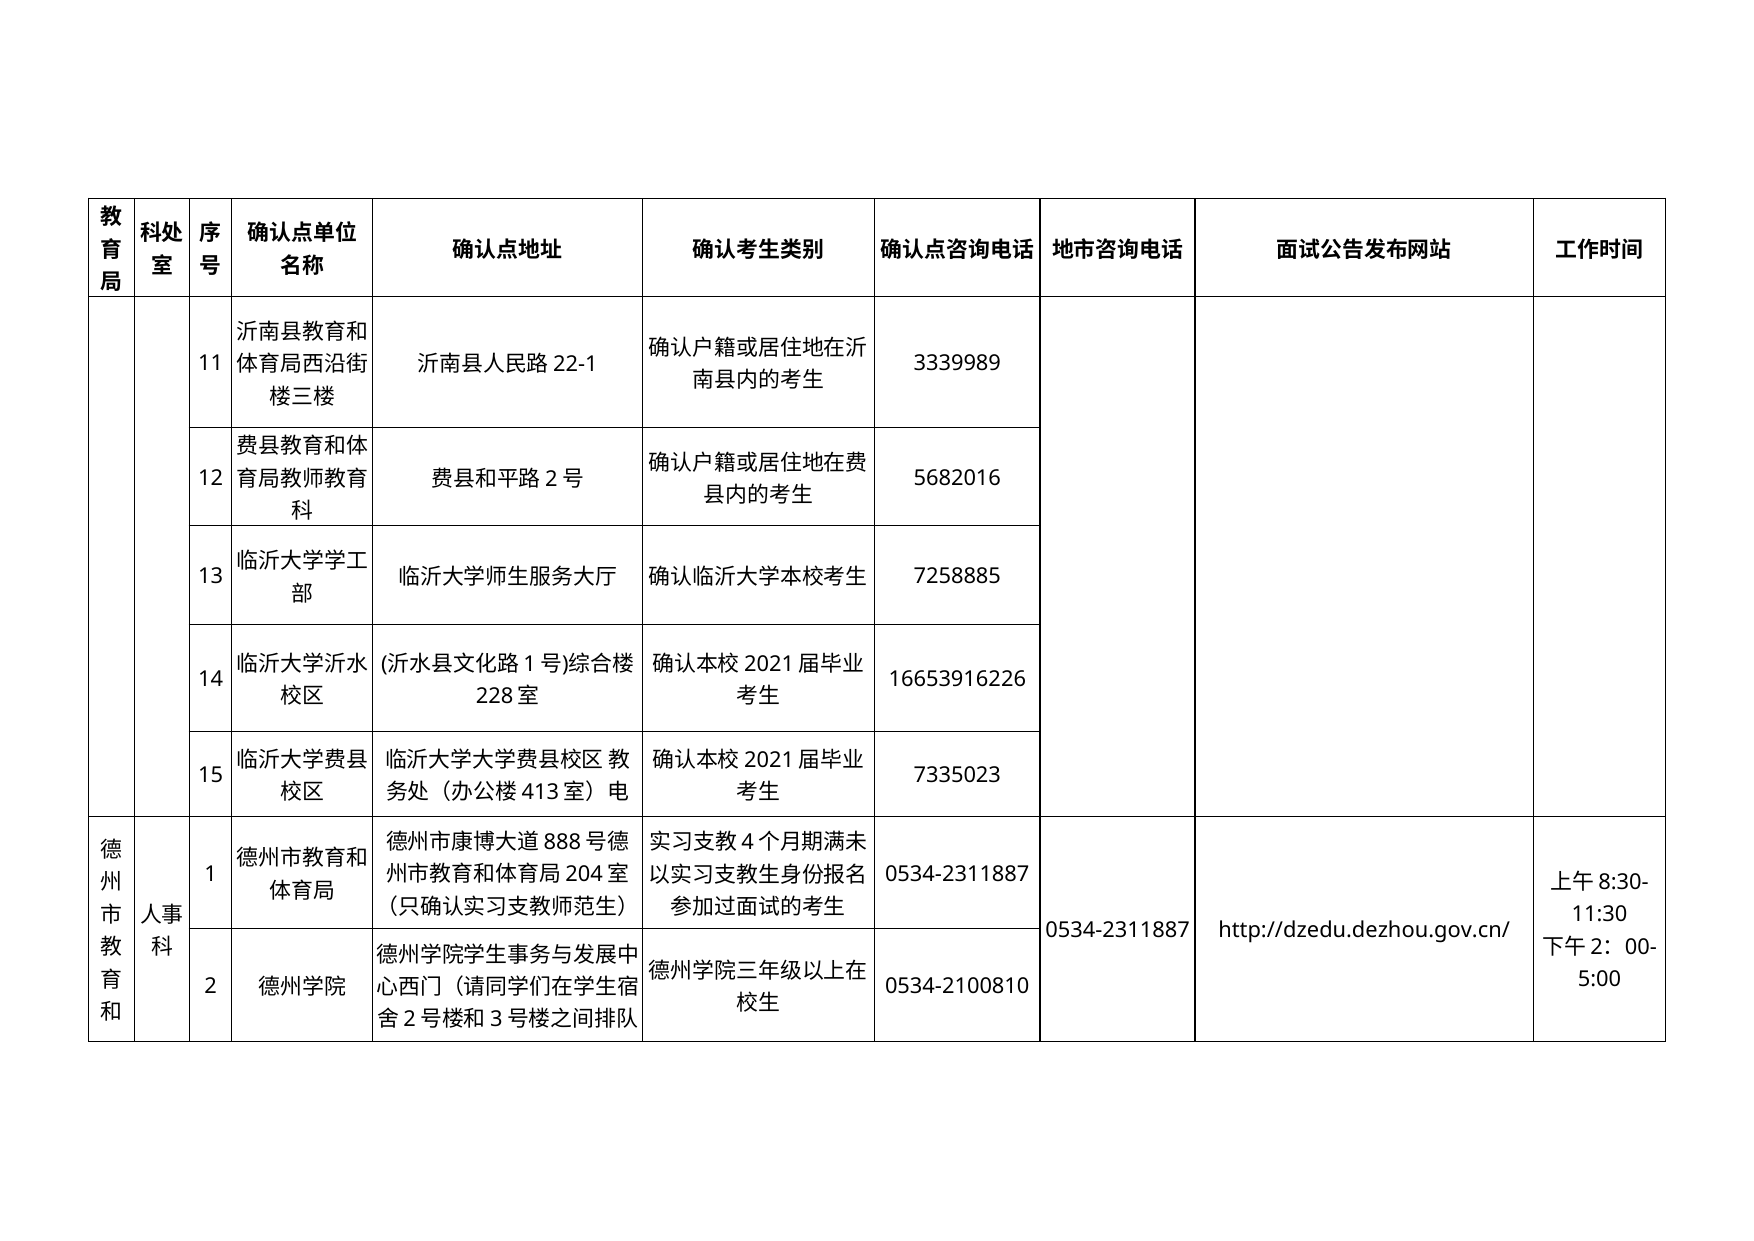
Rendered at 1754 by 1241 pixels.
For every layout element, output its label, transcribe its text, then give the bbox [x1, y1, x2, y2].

table_cell 德州学院三年级以上在校生 [643, 929, 874, 1041]
table_header 地市咨询电话 [1041, 199, 1194, 296]
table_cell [373, 929, 642, 1041]
table_header 面试公告发布网站 [1196, 199, 1533, 296]
table_cell 7258885 [875, 526, 1039, 624]
table_header 确认点地址 [373, 199, 642, 296]
table_cell 德州学院 [232, 929, 372, 1041]
table_cell 确认户籍或居住地在费县内的考生 [643, 428, 874, 525]
table_cell (沂水县文化路1号)综合楼228室 [373, 625, 642, 731]
table_cell 临沂大学费县校区 [232, 732, 372, 816]
table_cell 上午8:30-11:30 下午2：00-5:00 [1534, 817, 1665, 1041]
table_cell 确认户籍或居住地在沂南县内的考生 [643, 297, 874, 427]
table_cell 11 [190, 297, 231, 427]
table_cell 临沂大学师生服务大厅 [373, 526, 642, 624]
table_cell 2 [190, 929, 231, 1041]
table_cell 16653916226 [875, 625, 1039, 731]
table_cell 3339989 [875, 297, 1039, 427]
table_header 确认点单位 名称 [232, 199, 372, 296]
table_cell 确认本校2021届毕业考生 [643, 732, 874, 816]
table_cell 实习支教4个月期满未以实习支教生身份报名参加过面试的考生 [643, 817, 874, 928]
table_cell 5682016 [875, 428, 1039, 525]
table_cell 1 [190, 817, 231, 928]
table_cell 15 [190, 732, 231, 816]
table_cell 临沂大学沂水校区 [232, 625, 372, 731]
table_cell 德州市教育和体育局 [89, 817, 134, 1041]
table_cell 确认临沂大学本校考生 [643, 526, 874, 624]
table_cell 德州市康博大道888号德州市教育和体育局204室（只确认实习支教师范生） [373, 817, 642, 928]
table_cell 12 [190, 428, 231, 525]
table_cell 13 [190, 526, 231, 624]
table_header 科处室 [135, 199, 189, 296]
table_header 序号 [190, 199, 231, 296]
table_cell 费县教育和体育局教师教育科 [232, 428, 372, 525]
table_header 确认考生类别 [643, 199, 874, 296]
table_cell 人事科 [135, 817, 189, 1041]
table_cell 费县和平路2号 [373, 428, 642, 525]
table_cell 沂南县人民路22-1 [373, 297, 642, 427]
table_header 确认点咨询电话 [875, 199, 1039, 296]
table_cell 德州市教育和体育局 [232, 817, 372, 928]
table_cell 7335023 [875, 732, 1039, 816]
table_cell 临沂大学学工部 [232, 526, 372, 624]
table_cell 0534-2311887 [875, 817, 1039, 928]
table_cell 确认本校2021届毕业考生 [643, 625, 874, 731]
table_cell 0534-2311887 [1041, 817, 1194, 1041]
table_cell 0534-2100810 [875, 929, 1039, 1041]
table_cell http://dzedu.dezhou.gov.cn/ [1196, 817, 1533, 1041]
table_cell 沂南县教育和体育局西沿街楼三楼 [232, 297, 372, 427]
table_header 教育局 [89, 199, 134, 296]
table_header 工作时间 [1534, 199, 1665, 296]
table_cell 临沂大学大学费县校区 教务处（办公楼413室）电 [373, 732, 642, 816]
table_cell 14 [190, 625, 231, 731]
